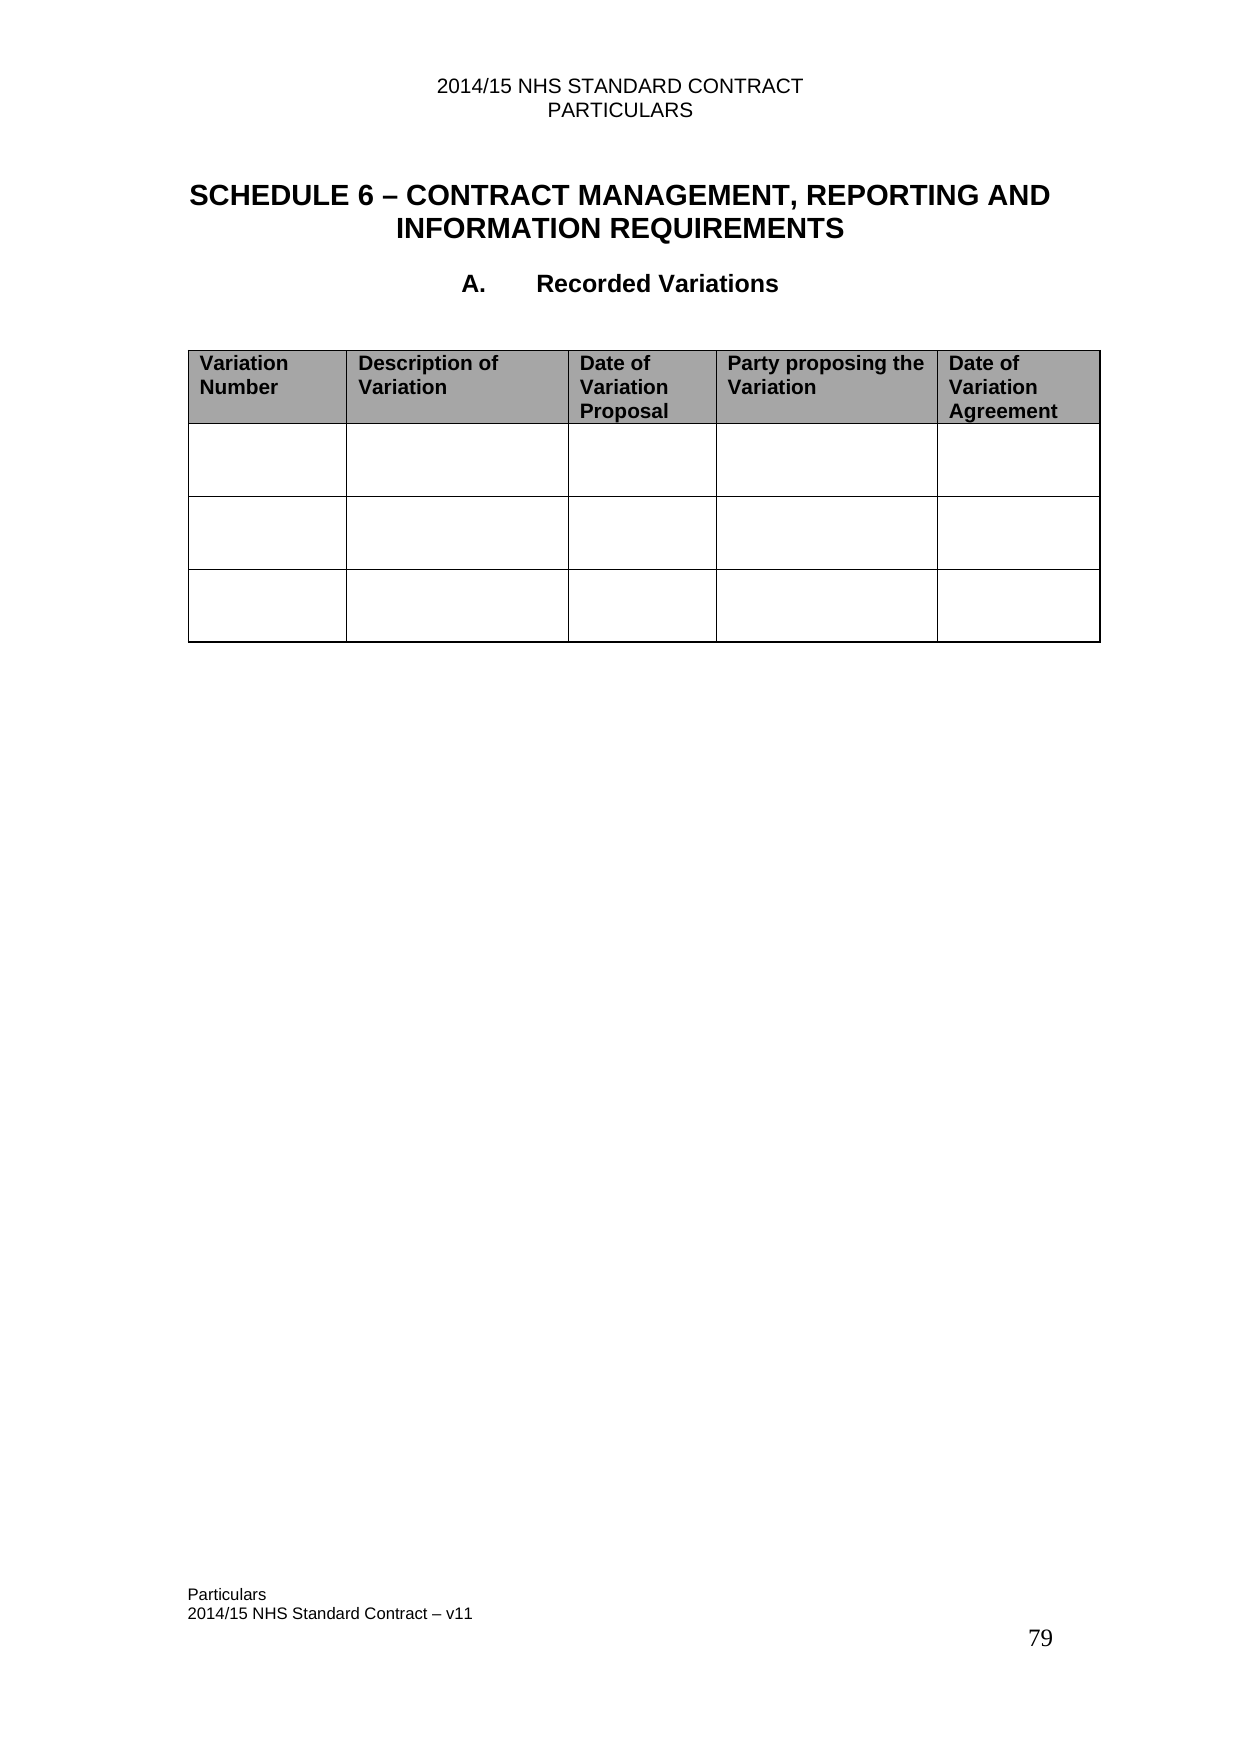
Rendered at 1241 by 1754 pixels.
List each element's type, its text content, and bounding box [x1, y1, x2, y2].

table_cell [347, 424, 568, 496]
table_cell [569, 424, 716, 496]
table_cell [189, 497, 346, 568]
table_header Party proposing the Variation [717, 351, 937, 423]
table_cell [347, 570, 568, 641]
table_header Variation Number [189, 351, 346, 423]
table_cell [717, 570, 937, 641]
table_cell [189, 570, 346, 641]
table_header Date of Variation Agreement [938, 351, 1099, 423]
table_cell [189, 424, 346, 496]
table_cell [569, 497, 716, 568]
table_cell [938, 570, 1099, 641]
list Recorded Variations [187, 269, 1053, 297]
table_cell [717, 497, 937, 568]
table_cell [347, 497, 568, 568]
text SCHEDULE 6 – CONTRACT MANAGEMENT, REPORTING AND INFORMATION REQUIREMENTS [187, 178, 1053, 245]
table_cell [717, 424, 937, 496]
table_cell [938, 424, 1099, 496]
table_header Description of Variation [347, 351, 568, 423]
table_cell [938, 497, 1099, 568]
table_cell [569, 570, 716, 641]
table_header Date of Variation Proposal [569, 351, 716, 423]
